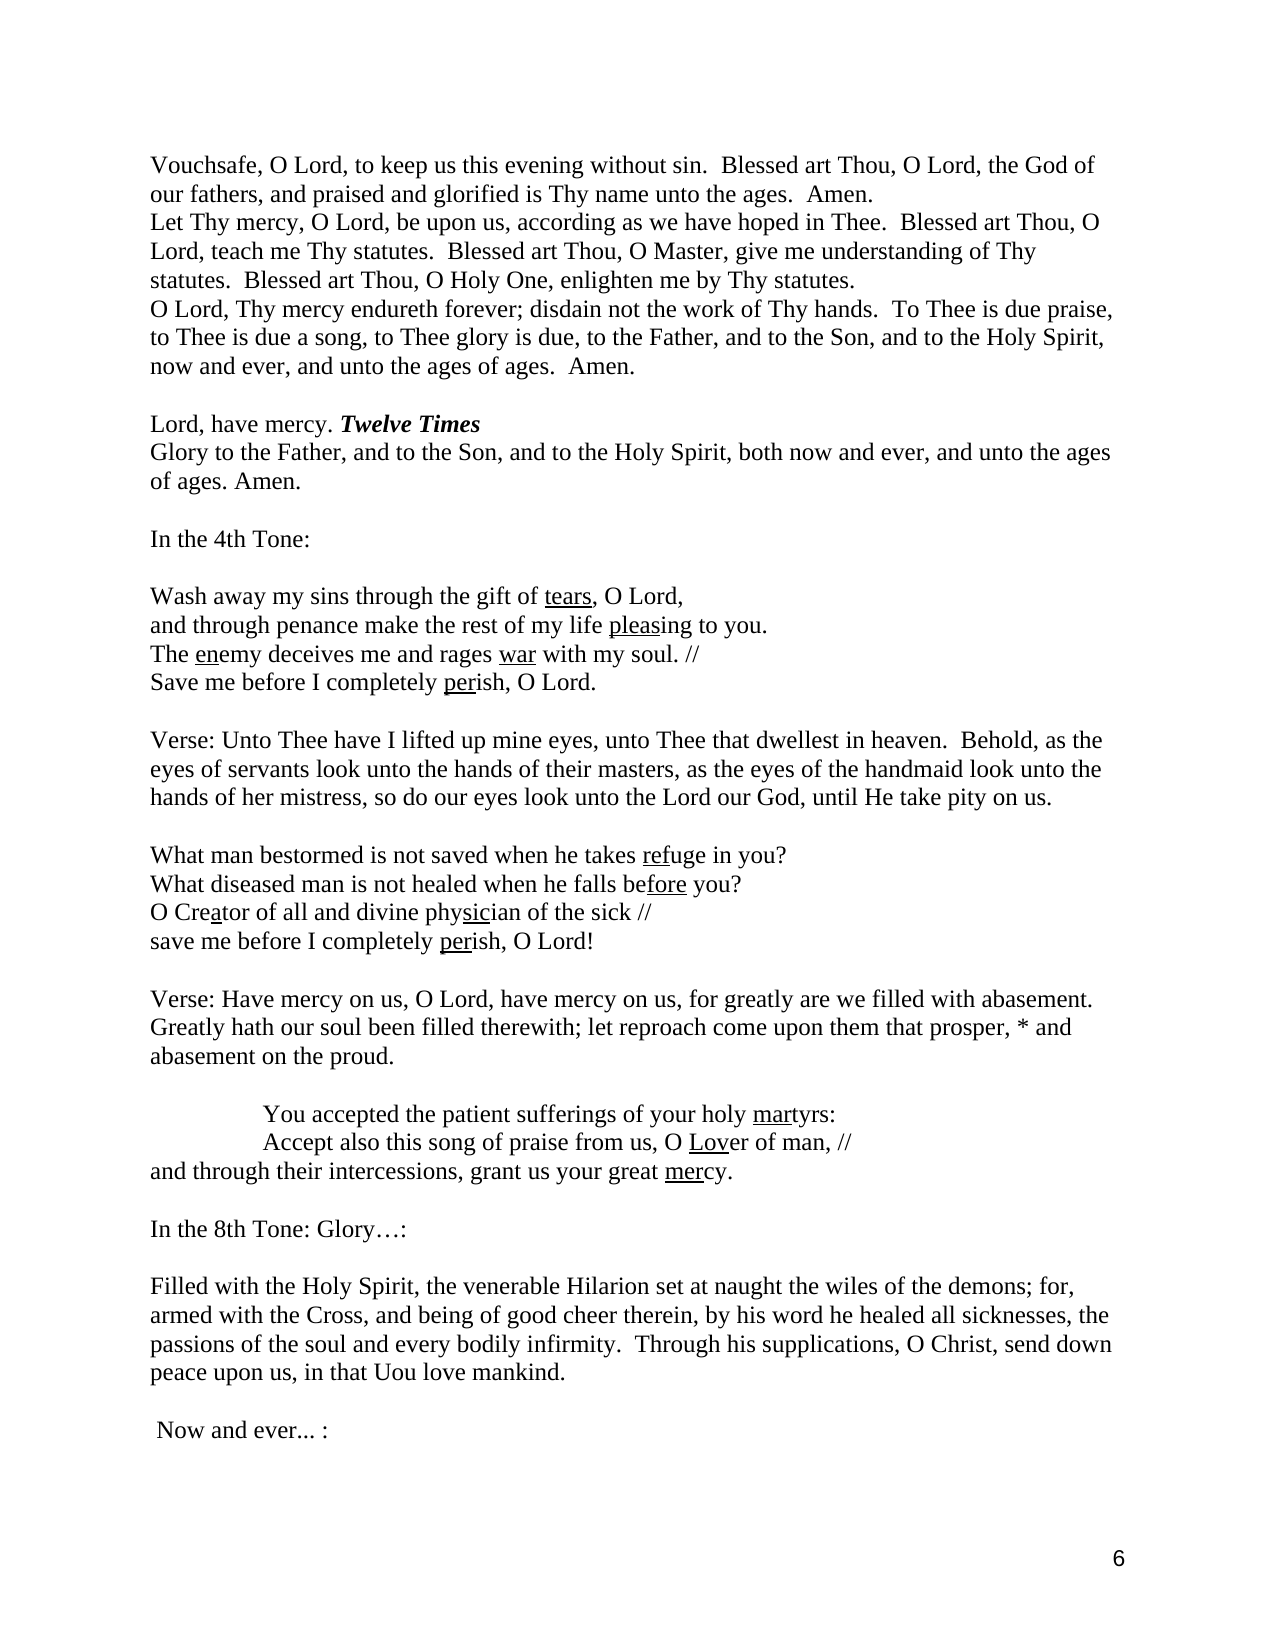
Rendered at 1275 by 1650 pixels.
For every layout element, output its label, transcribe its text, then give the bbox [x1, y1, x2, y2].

text Now and ever... : [150, 1415, 1125, 1444]
text What diseased man is not healed when he falls before you? [150, 869, 1125, 897]
text Wash away my sins through the gift of tears, O Lord, [150, 581, 1125, 610]
text O Lord, Thy mercy endureth forever; disdain not the work of Thy hands. To Thee is due praise, to Thee is due a song, to Thee glory is due, to the Father, and to the Son, and to the Holy Spirit, now and ever, and unto the ages of ages. Amen. [150, 294, 1125, 380]
text Lord, have mercy. Twelve Times [150, 409, 1125, 437]
text and through their intercessions, grant us your great mercy. [150, 1156, 1125, 1185]
text Save me before I completely perish, O Lord. [150, 667, 1125, 696]
text and through penance make the rest of my life pleasing to you. [150, 610, 1125, 639]
text The enemy deceives me and rages war with my soul. // [150, 639, 1125, 667]
text You accepted the patient sufferings of your holy martyrs: [262, 1099, 1125, 1127]
text Filled with the Holy Spirit, the venerable Hilarion set at naught the wiles of the demons; for, armed with the Cross, and being of good cheer therein, by his word he healed all sicknesses, the passions of the soul and every bodily infirmity. Through his supplications, O Christ, send down peace upon us, in that Uou love mankind. [150, 1271, 1125, 1386]
text O Creator of all and divine physician of the sick // [150, 897, 1125, 926]
text Accept also this song of praise from us, O Lover of man, // [262, 1127, 1125, 1156]
text Verse: Have mercy on us, O Lord, have mercy on us, for greatly are we filled with abasement. Greatly hath our soul been filled therewith; let reproach come upon them that prosper, * and abasement on the proud. [150, 984, 1125, 1070]
text Glory to the Father, and to the Son, and to the Holy Spirit, both now and ever, and unto the ages of ages. Amen. [150, 437, 1125, 495]
text save me before I completely perish, O Lord! [150, 926, 1125, 955]
text Let Thy mercy, O Lord, be upon us, according as we have hoped in Thee. Blessed art Thou, O Lord, teach me Thy statutes. Blessed art Thou, O Master, give me understanding of Thy statutes. Blessed art Thou, O Holy One, enlighten me by Thy statutes. [150, 207, 1125, 294]
text Vouchsafe, O Lord, to keep us this evening without sin. Blessed art Thou, O Lord, the God of our fathers, and praised and glorified is Thy name unto the ages. Amen. [150, 150, 1125, 207]
text In the 4th Tone: [150, 524, 1125, 552]
text In the 8th Tone: Glory…: [150, 1214, 1125, 1242]
text What man bestormed is not saved when he takes refuge in you? [150, 840, 1125, 869]
text Verse: Unto Thee have I lifted up mine eyes, unto Thee that dwellest in heaven. Behold, as the eyes of servants look unto the hands of their masters, as the eyes of the handmaid look unto the hands of her mistress, so do our eyes look unto the Lord our God, until He take pity on us. [150, 725, 1125, 811]
